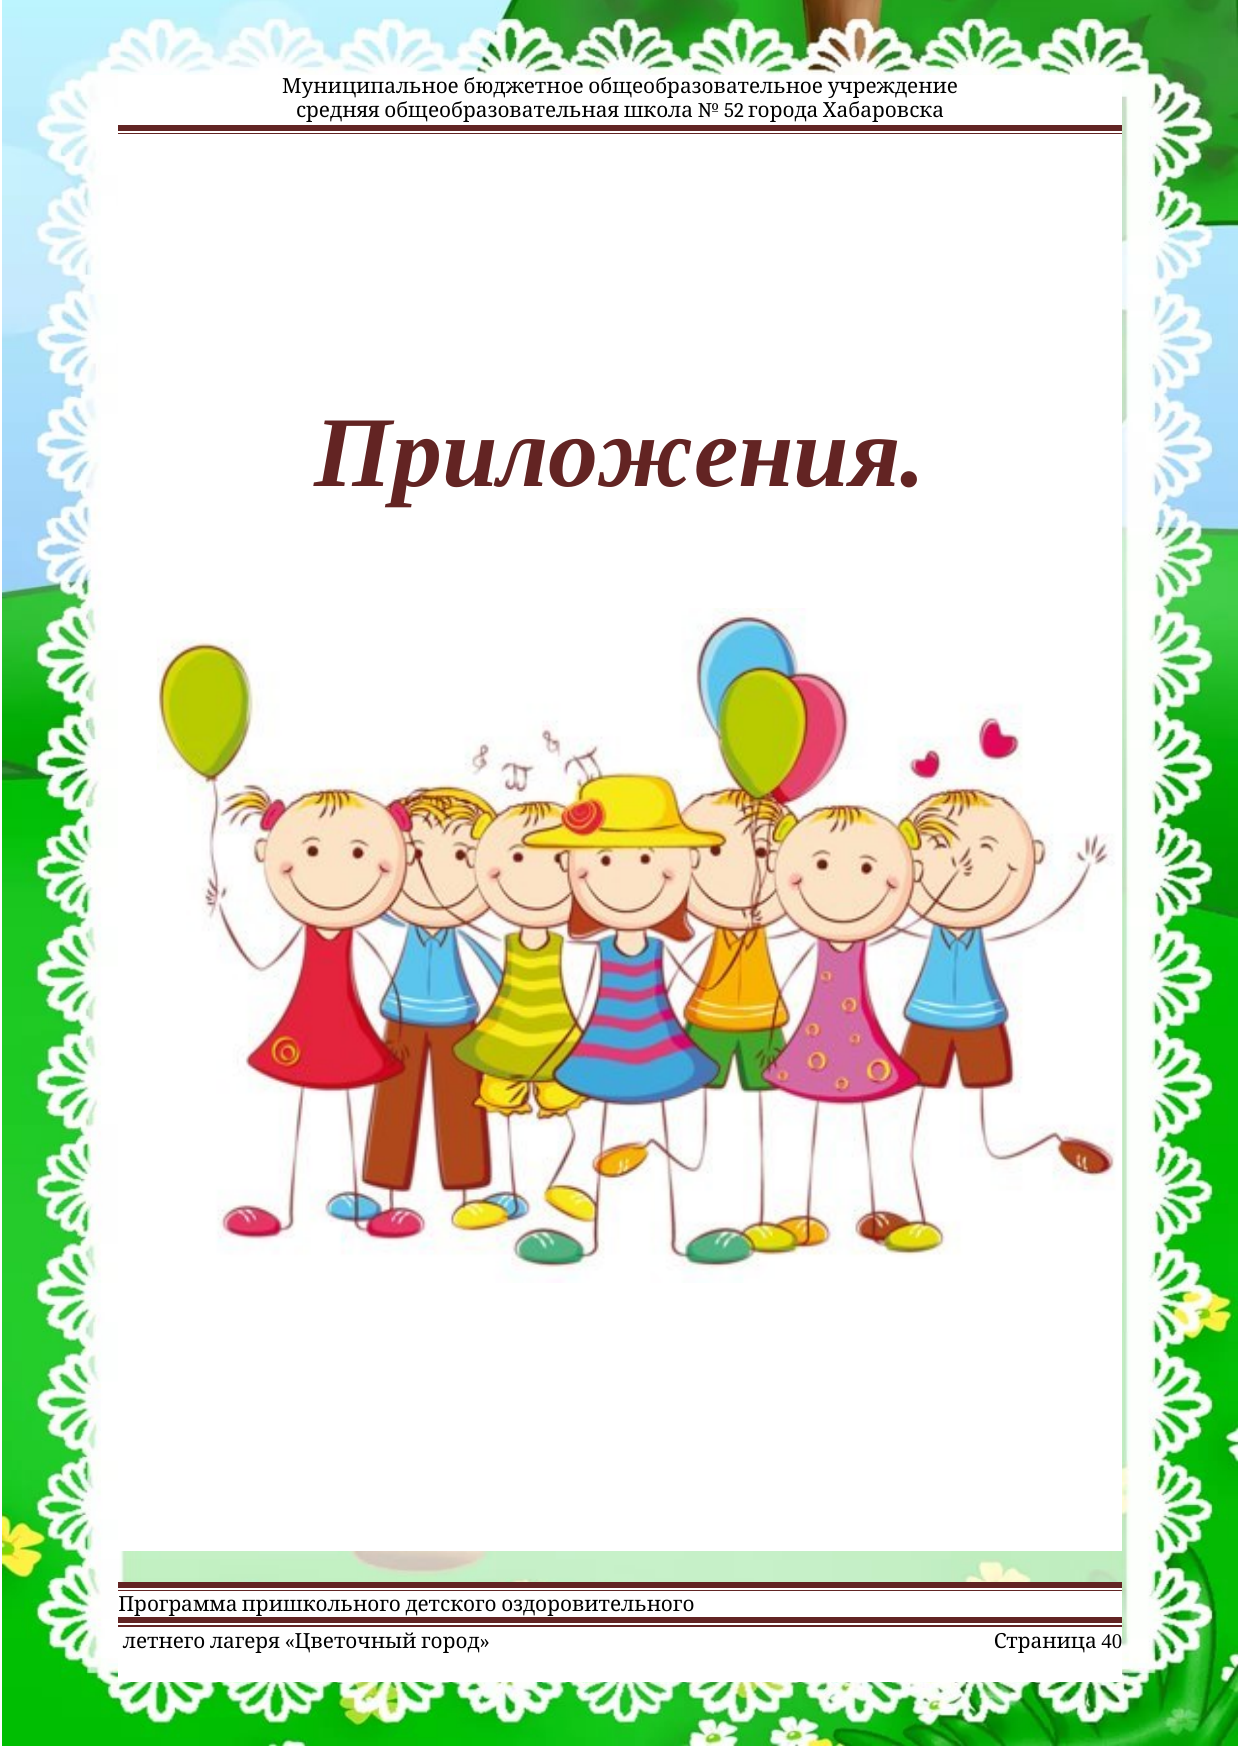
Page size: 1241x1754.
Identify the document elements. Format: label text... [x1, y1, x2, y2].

picture [2, 0, 1238, 1746]
text Приложения. [118, 393, 1122, 508]
